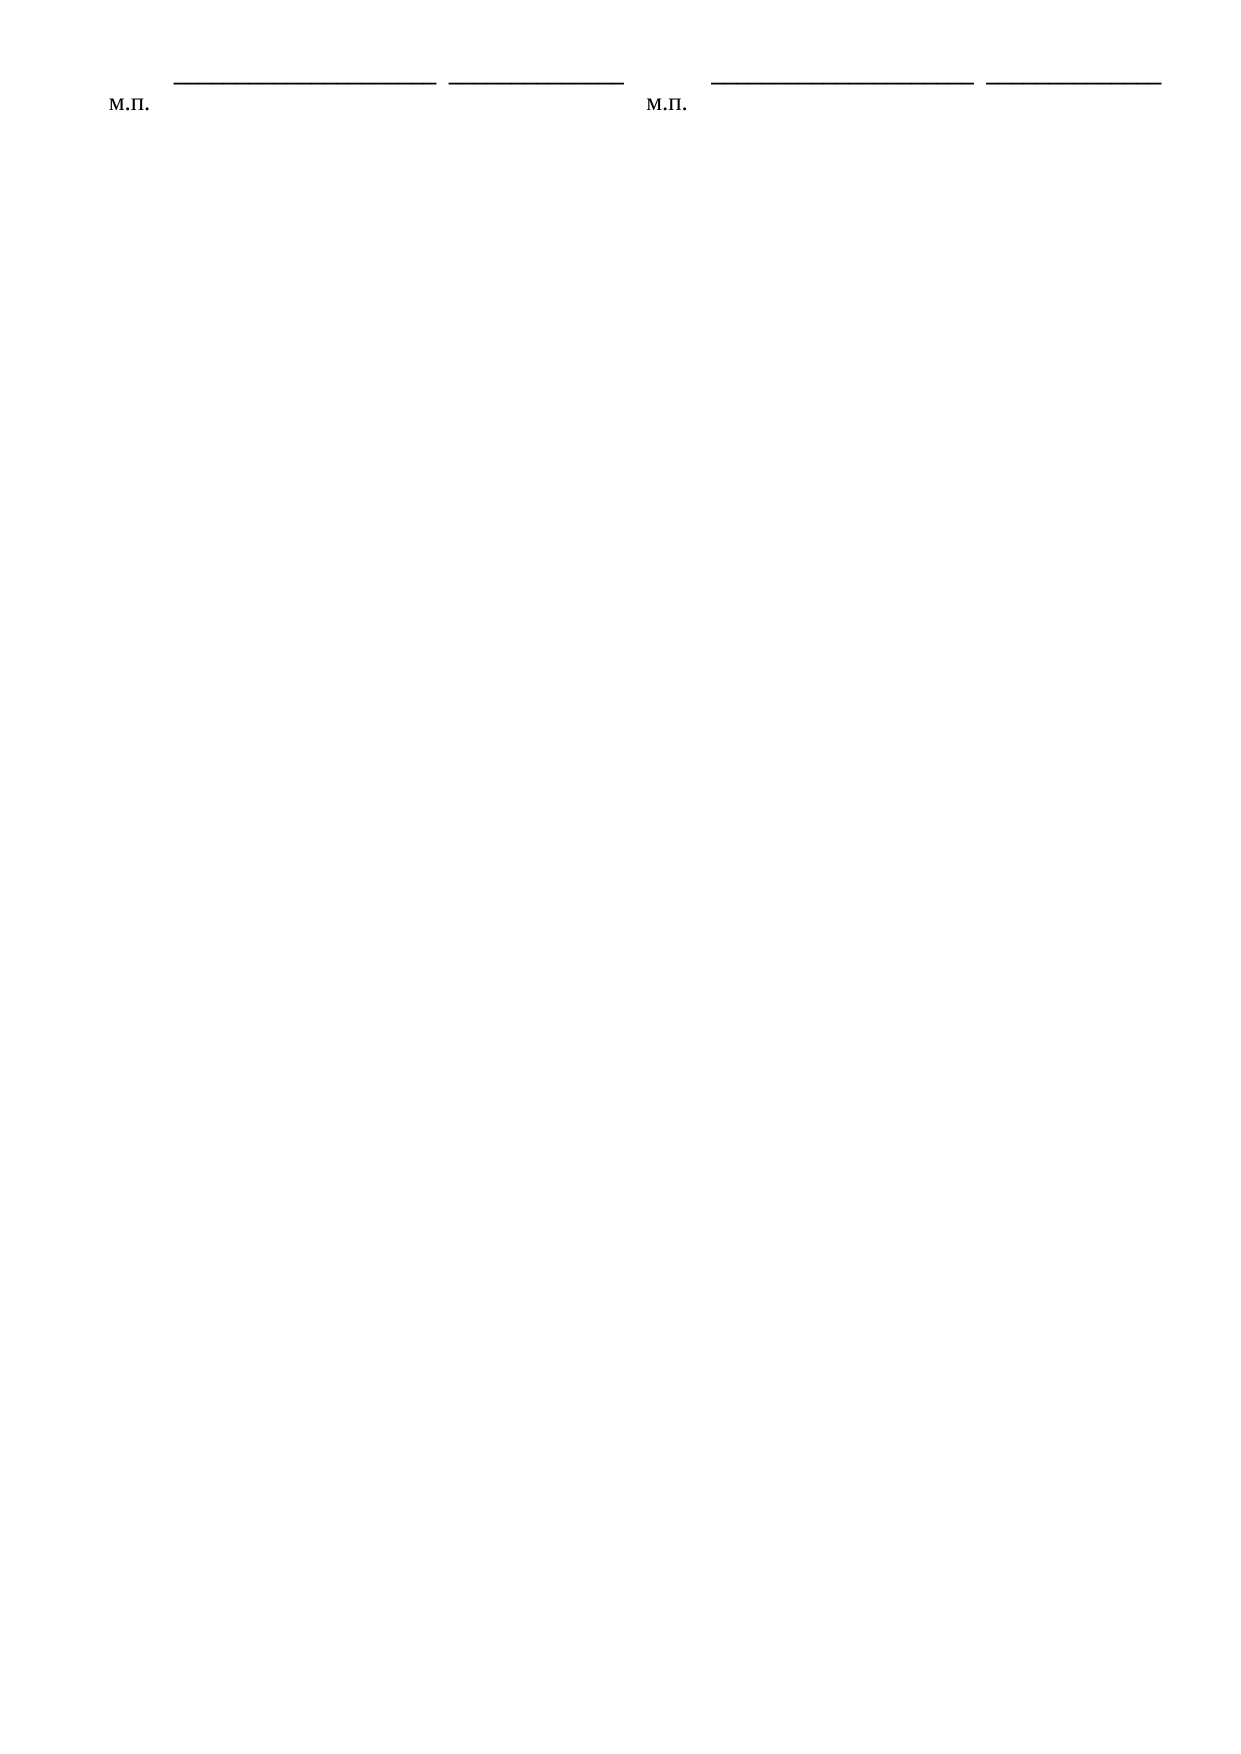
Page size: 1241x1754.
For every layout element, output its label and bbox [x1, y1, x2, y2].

table_header [635, 58, 1172, 116]
table_header [97, 58, 635, 116]
